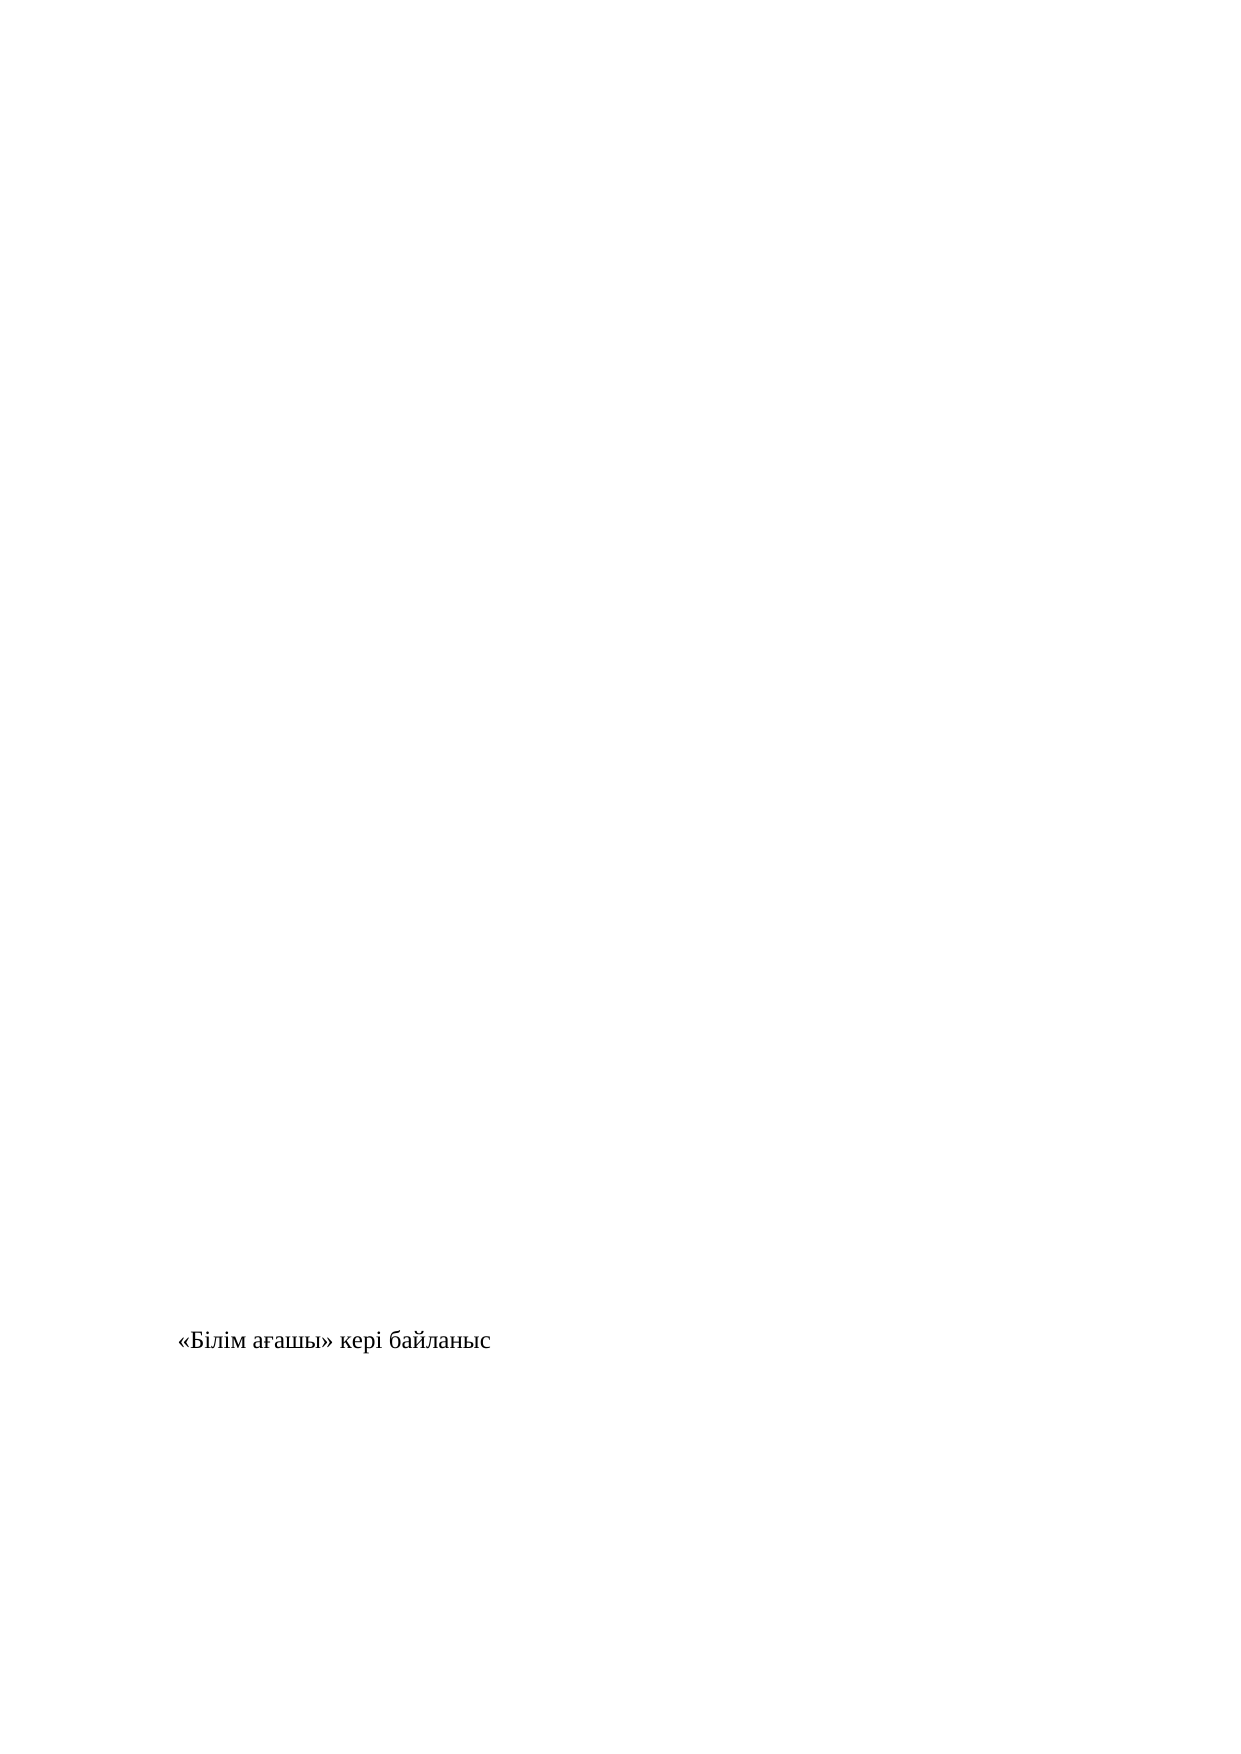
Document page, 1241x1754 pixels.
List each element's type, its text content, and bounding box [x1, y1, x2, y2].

text «Білім ағашы» кері байланыс [177, 1326, 1152, 1354]
